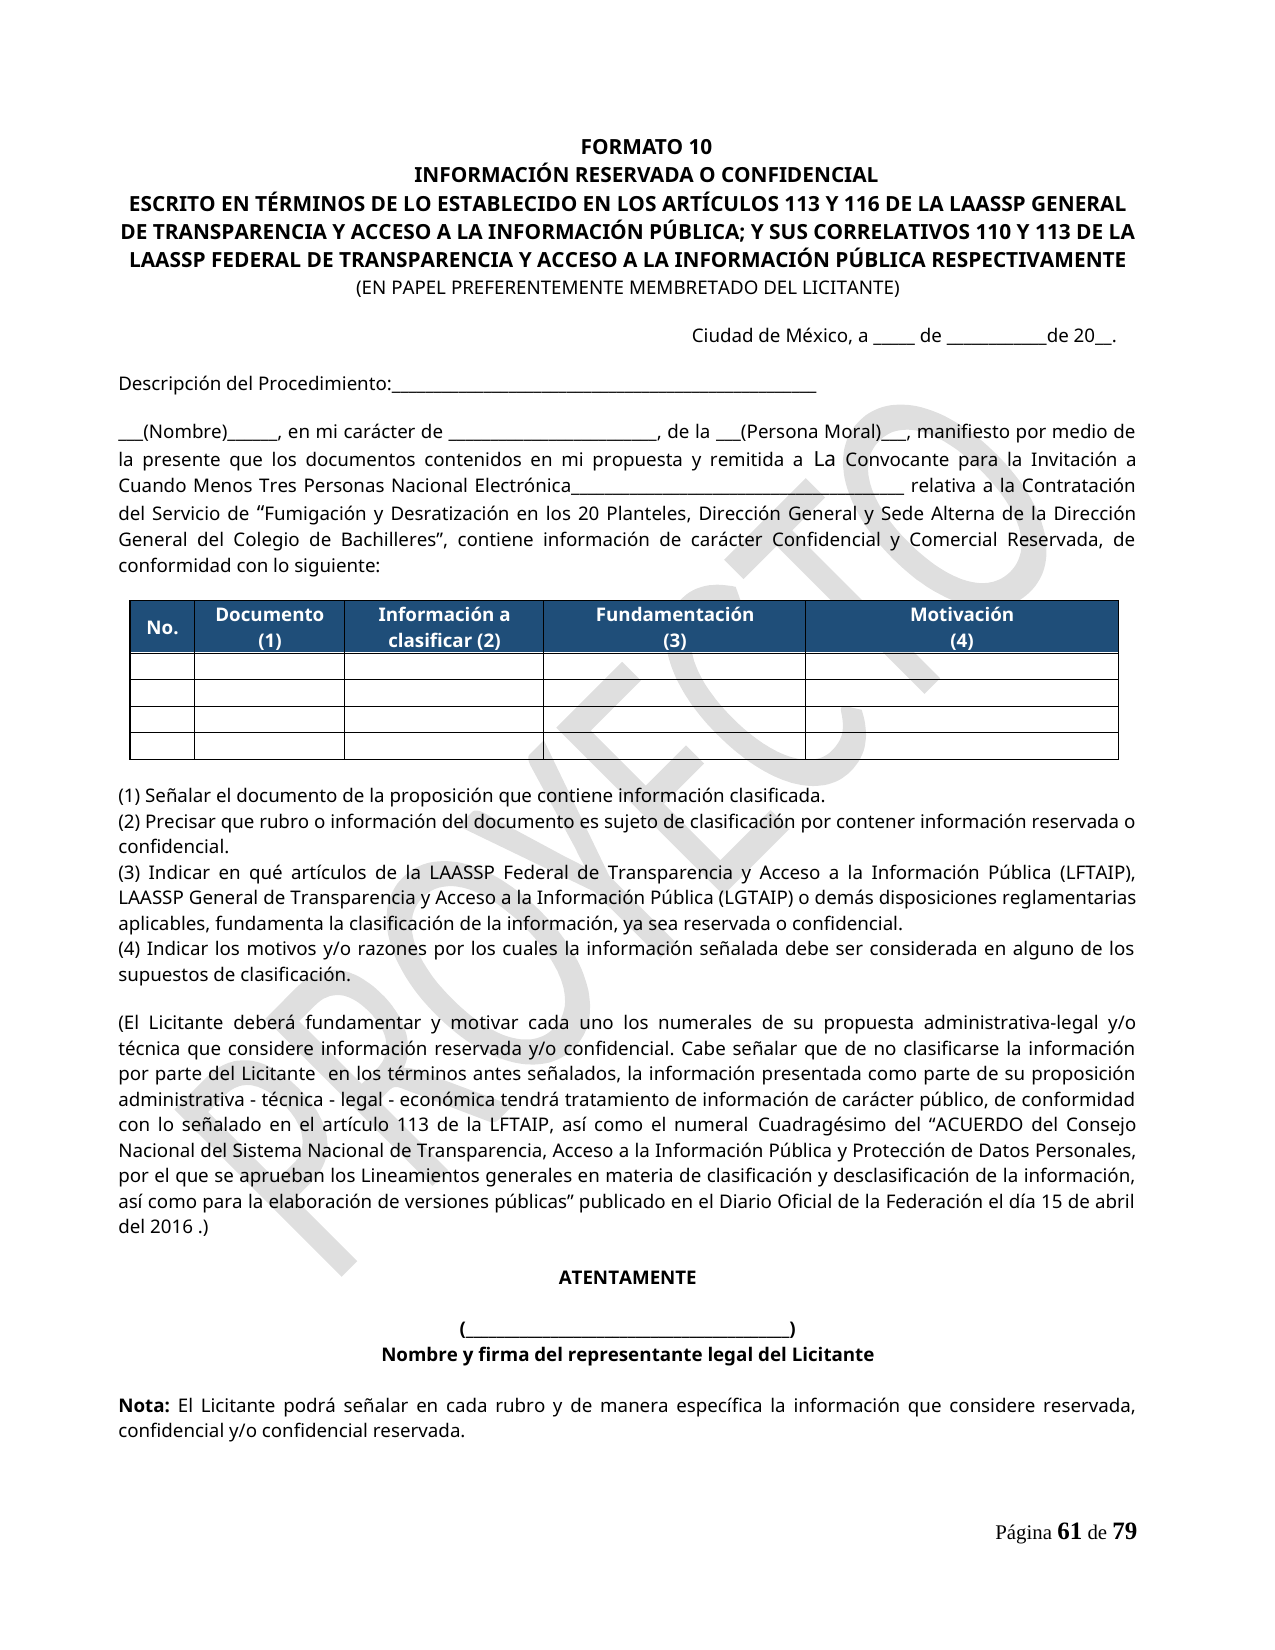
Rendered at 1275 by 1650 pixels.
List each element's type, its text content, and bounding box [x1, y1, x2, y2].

text Ciudad de México, a _____ de ____________de 20__. [118, 322, 1117, 348]
table_cell [195, 707, 344, 732]
text (1) Señalar el documento de la proposición que contiene información clasificada. [118, 782, 1137, 808]
table_cell [544, 654, 805, 679]
text FORMATO 10 INFORMACIÓN RESERVADA O CONFIDENCIAL [156, 132, 1137, 189]
table_cell [195, 733, 344, 759]
text (El Licitante deberá fundamentar y motivar cada uno los numerales de su propuesta administrativa-legal y/o técnica que considere información reservada y/o confidencial. Cabe señalar que de no clasificarse la información por parte del Licitante en los términos antes señalados, la información presentada como parte de su proposición administrativa - técnica - legal - económica tendrá tratamiento de información de carácter público, de conformidad con lo señalado en el artículo 113 de la LFTAIP, así como el numeral Cuadragésimo del “ACUERDO del Consejo Nacional del Sistema Nacional de Transparencia, Acceso a la Información Pública y Protección de Datos Personales, por el que se aprueban los Lineamientos generales en materia de clasificación y desclasificación de la información, así como para la elaboración de versiones públicas” publicado en el Diario Oficial de la Federación el día 15 de abril del 2016 .) [118, 1009, 1137, 1239]
text ESCRITO EN TÉRMINOS DE LO ESTABLECIDO EN LOS ARTÍCULOS 113 Y 116 DE LA LAASSP GENERAL DE TRANSPARENCIA Y ACCESO A LA INFORMACIÓN PÚBLICA; Y SUS CORRELATIVOS 110 Y 113 DE LA LAASSP FEDERAL DE TRANSPARENCIA Y ACCESO A LA INFORMACIÓN PÚBLICA RESPECTIVAMENTE [118, 189, 1137, 274]
text ATENTAMENTE [118, 1264, 1137, 1290]
table_header Documento (1) [195, 601, 344, 652]
text (4) Indicar los motivos y/o razones por los cuales la información señalada debe ser considerada en alguno de los supuestos de clasificación. [118, 936, 1137, 987]
table_cell [131, 654, 194, 679]
table_header Fundamentación (3) [544, 601, 805, 652]
table_cell [806, 654, 1118, 679]
table_cell [345, 707, 543, 732]
text (2) Precisar que rubro o información del documento es sujeto de clasificación por contener información reservada o confidencial. [118, 808, 1137, 859]
table_cell [131, 707, 194, 732]
text (__________________________________________) [118, 1316, 1137, 1341]
list (EN PAPEL PREFERENTEMENTE MEMBRETADO DEL LICITANTE) [118, 274, 1137, 299]
table_cell [345, 654, 543, 679]
text (3) Indicar en qué artículos de la LAASSP Federal de Transparencia y Acceso a la Información Pública (LFTAIP), LAASSP General de Transparencia y Acceso a la Información Pública (LGTAIP) o demás disposiciones reglamentarias aplicables, fundamenta la clasificación de la información, ya sea reservada o confidencial. [118, 859, 1137, 936]
text Nota: El Licitante podrá señalar en cada rubro y de manera específica la información que considere reservada, confidencial y/o confidencial reservada. [118, 1392, 1137, 1443]
table_cell [195, 654, 344, 679]
table_cell [806, 733, 1118, 759]
table_header Motivación (4) [806, 601, 1118, 652]
table_cell [544, 733, 805, 759]
table_cell [544, 707, 805, 732]
table_header Información a clasificar (2) [345, 601, 543, 652]
table_cell [345, 680, 543, 706]
table_cell [806, 707, 1118, 732]
table_cell [345, 733, 543, 759]
text Nombre y firma del representante legal del Licitante [118, 1341, 1137, 1367]
table_cell [544, 680, 805, 706]
table_cell [131, 733, 194, 759]
text Descripción del Procedimiento:___________________________________________________ [118, 370, 1137, 396]
table_cell [131, 680, 194, 706]
table_cell [806, 680, 1118, 706]
table_header No. [131, 601, 194, 652]
text ___(Nombre)______, en mi carácter de _________________________, de la ___(Persona Moral)___, manifiesto por medio de la presente que los documentos contenidos en mi propuesta y remitida a La Convocante para la Invitación a Cuando Menos Tres Personas Nacional Electrónica________________________________________ relativa a la Contratación del Servicio de “Fumigación y Desratización en los 20 Planteles, Dirección General y Sede Alterna de la Dirección General del Colegio de Bachilleres”, contiene información de carácter Confidencial y Comercial Reservada, de conformidad con lo siguiente: [118, 419, 1137, 578]
table_cell [195, 680, 344, 706]
